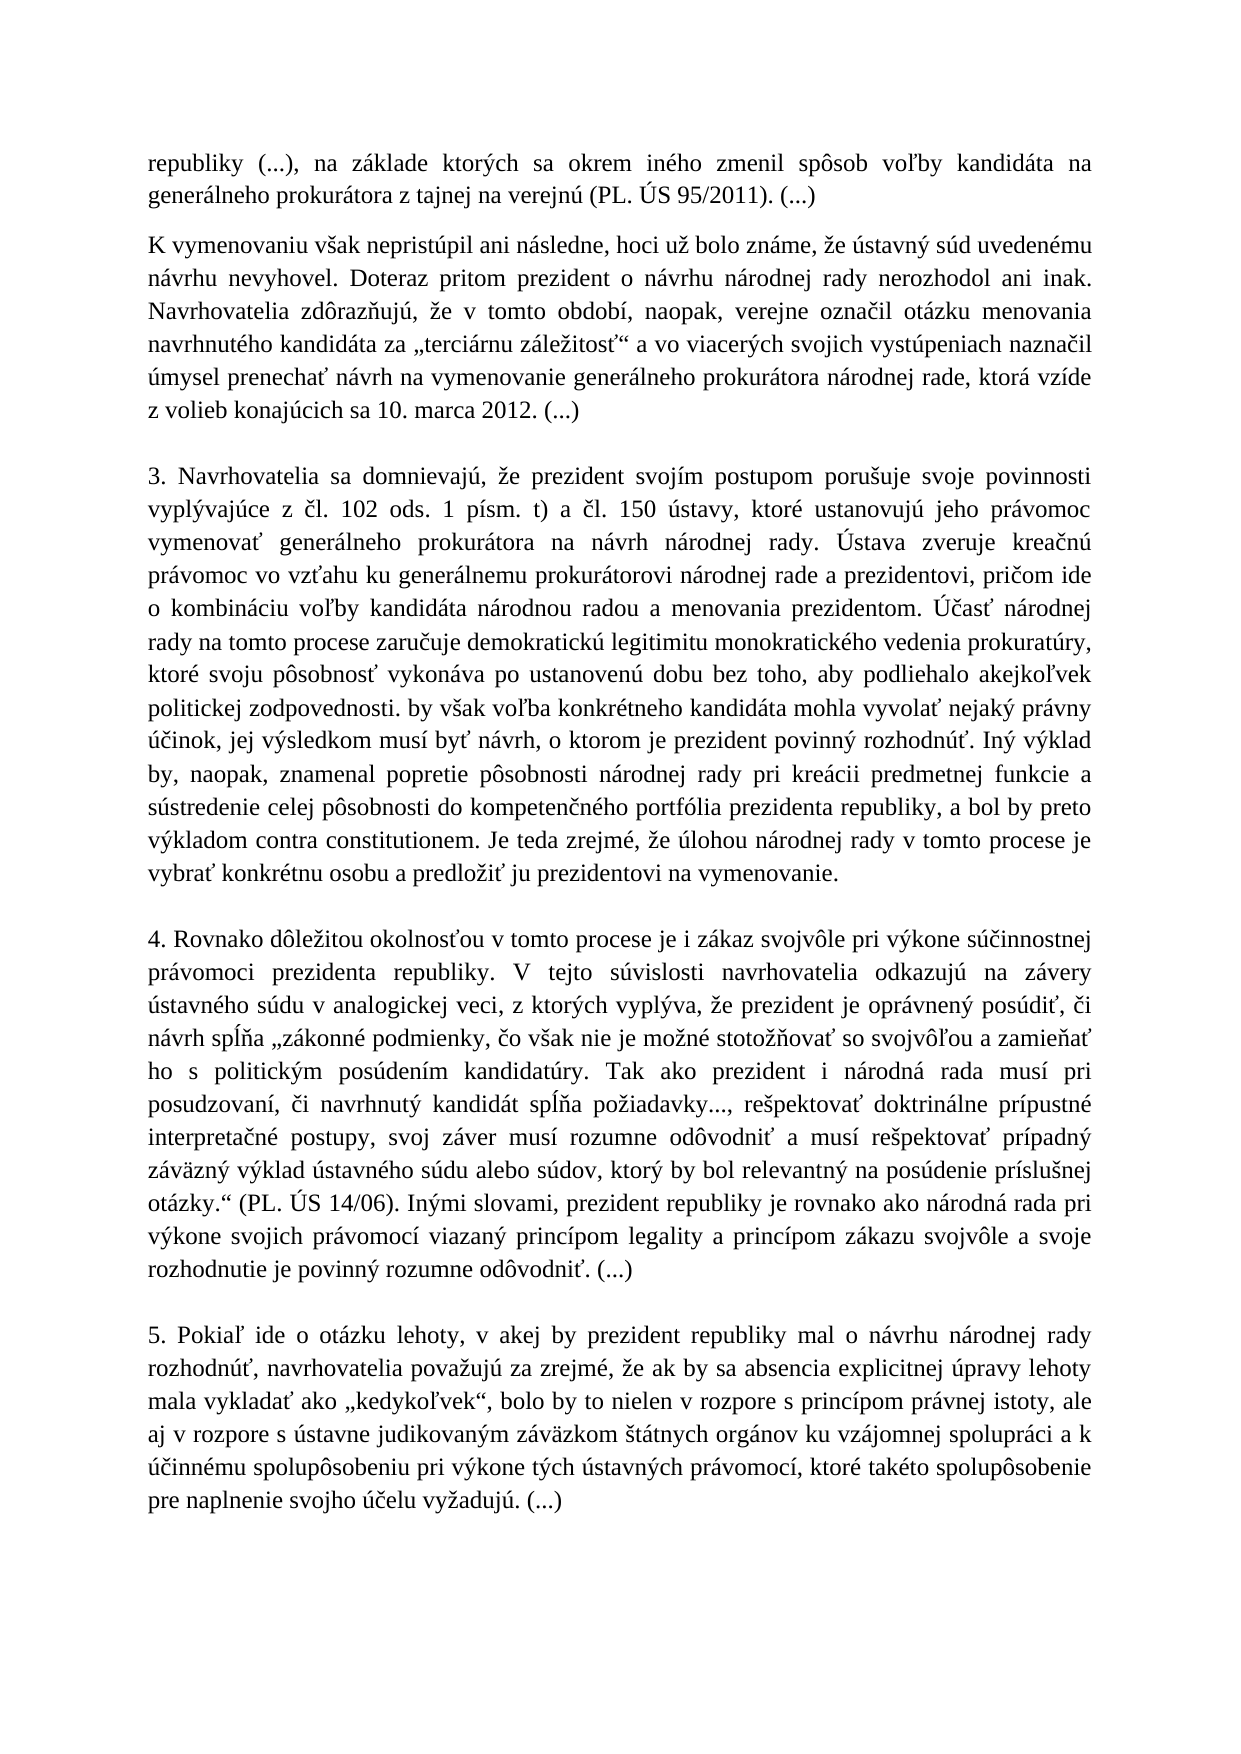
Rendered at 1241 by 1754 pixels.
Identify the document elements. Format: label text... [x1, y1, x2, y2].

text 3. Navrhovatelia sa domnievajú, že prezident svojím postupom porušuje svoje povinnosti vyplývajúce z čl. 102 ods. 1 písm. t) a čl. 150 ústavy, ktoré ustanovujú jeho právomoc vymenovať generálneho prokurátora na návrh národnej rady. Ústava zveruje kreačnú právomoc vo vzťahu ku generálnemu prokurátorovi národnej rade a prezidentovi, pričom ide o kombináciu voľby kandidáta národnou radou a menovania prezidentom. Účasť národnej rady na tomto procese zaručuje demokratickú legitimitu monokratického vedenia prokuratúry, ktoré svoju pôsobnosť vykonáva po ustanovenú dobu bez toho, aby podliehalo akejkoľvek politickej zodpovednosti. by však voľba konkrétneho kandidáta mohla vyvolať nejaký právny účinok, jej výsledkom musí byť návrh, o ktorom je prezident povinný rozhodnúť. Iný výklad by, naopak, znamenal popretie pôsobnosti národnej rady pri kreácii predmetnej funkcie a sústredenie celej pôsobnosti do kompetenčného portfólia prezidenta republiky, a bol by preto výkladom contra constitutionem. Je teda zrejmé, že úlohou národnej rady v tomto procese je vybrať konkrétnu osobu a predložiť ju prezidentovi na vymenovanie. [148, 461, 1093, 886]
text K vymenovaniu však nepristúpil ani následne, hoci už bolo známe, že ústavný súd uvedenému návrhu nevyhovel. Doteraz pritom prezident o návrhu národnej rady nerozhodol ani inak. Navrhovatelia zdôrazňujú, že v tomto období, naopak, verejne označil otázku menovania navrhnutého kandidáta za „terciárnu záležitosť“ a vo viacerých svojich vystúpeniach naznačil úmysel prenechať návrh na vymenovanie generálneho prokurátora národnej rade, ktorá vzíde z volieb konajúcich sa 10. marca 2012. (...) [148, 230, 1093, 424]
text 4. Rovnako dôležitou okolnosťou v tomto procese je i zákaz svojvôle pri výkone súčinnostnej právomoci prezidenta republiky. V tejto súvislosti navrhovatelia odkazujú na závery ústavného súdu v analogickej veci, z ktorých vyplýva, že prezident je oprávnený posúdiť, či návrh spĺňa „zákonné podmienky, čo však nie je možné stotožňovať so svojvôľou a zamieňať ho s politickým posúdením kandidatúry. Tak ako prezident i národná rada musí pri posudzovaní, či navrhnutý kandidát spĺňa požiadavky..., rešpektovať doktrinálne prípustné interpretačné postupy, svoj záver musí rozumne odôvodniť a musí rešpektovať prípadný záväzný výklad ústavného súdu alebo súdov, ktorý by bol relevantný na posúdenie príslušnej otázky.“ (PL. ÚS 14/06). Inými slovami, prezident republiky je rovnako ako národná rada pri výkone svojich právomocí viazaný princípom legality a princípom zákazu svojvôle a svoje rozhodnutie je povinný rozumne odôvodniť. (...) [148, 924, 1093, 1283]
text 5. Pokiaľ ide o otázku lehoty, v akej by prezident republiky mal o návrhu národnej rady rozhodnúť, navrhovatelia považujú za zrejmé, že ak by sa absencia explicitnej úpravy lehoty mala vykladať ako „kedykoľvek“, bolo by to nielen v rozpore s princípom právnej istoty, ale aj v rozpore s ústavne judikovaným záväzkom štátnych orgánov ku vzájomnej spolupráci a k účinnému spolupôsobeniu pri výkone tých ústavných právomocí, ktoré takéto spolupôsobenie pre naplnenie svojho účelu vyžadujú. (...) [148, 1320, 1093, 1514]
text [148, 148, 1093, 209]
